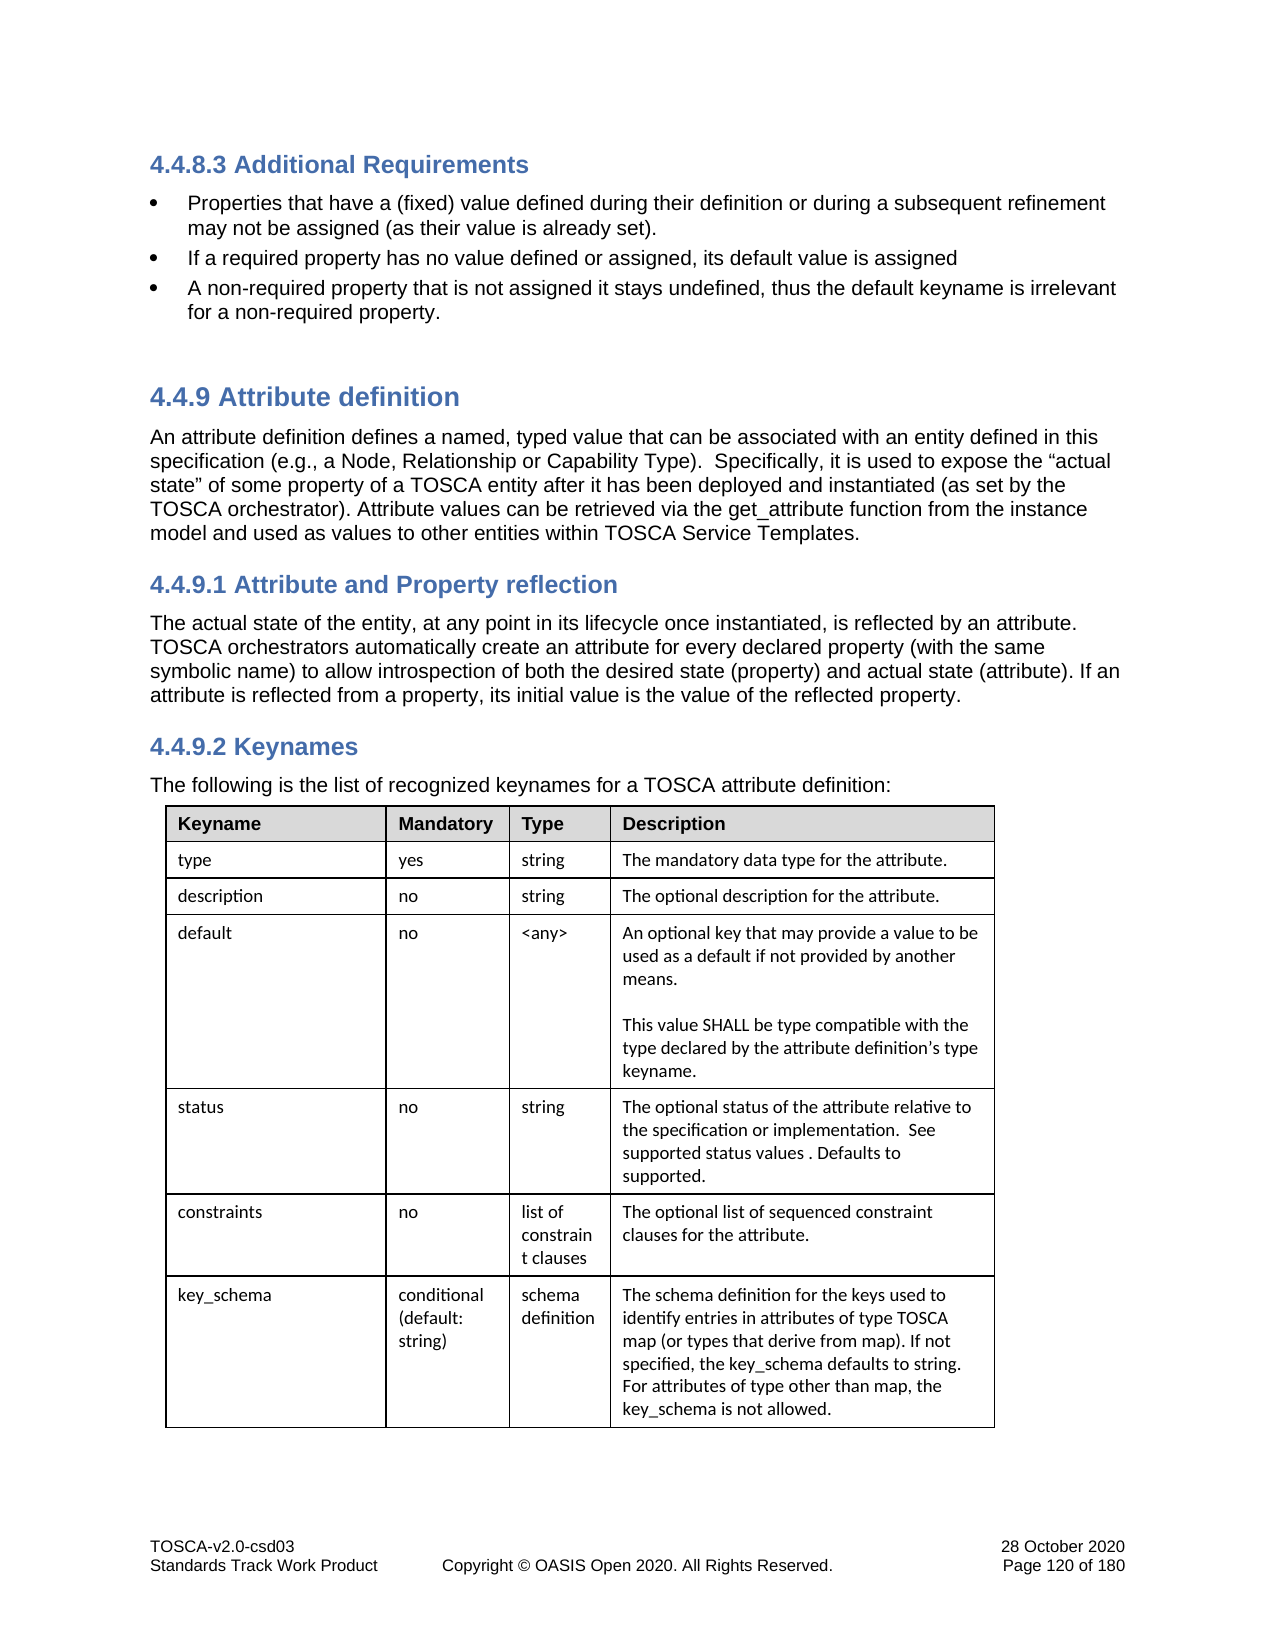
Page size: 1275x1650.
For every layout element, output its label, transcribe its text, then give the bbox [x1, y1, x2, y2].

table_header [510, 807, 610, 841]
list If a required property has no value defined or assigned, its default value is assigned [150, 246, 1125, 269]
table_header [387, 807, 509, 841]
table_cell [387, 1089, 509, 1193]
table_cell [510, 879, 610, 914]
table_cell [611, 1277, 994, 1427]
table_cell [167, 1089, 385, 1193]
subtitle Keynames [150, 732, 1125, 761]
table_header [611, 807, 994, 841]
subtitle Additional Requirements [150, 150, 1125, 179]
text The following is the list of recognized keynames for a TOSCA attribute definition: [150, 773, 1125, 797]
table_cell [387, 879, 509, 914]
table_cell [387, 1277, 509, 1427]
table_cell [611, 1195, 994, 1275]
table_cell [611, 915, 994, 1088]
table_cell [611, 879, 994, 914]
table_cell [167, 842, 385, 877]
subtitle Attribute and Property reflection [150, 570, 1125, 598]
list Properties that have a (fixed) value defined during their definition or during a subsequent refinement may not be assigned (as their value is already set). [150, 191, 1125, 239]
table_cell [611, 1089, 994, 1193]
subtitle Attribute definition [150, 381, 1125, 412]
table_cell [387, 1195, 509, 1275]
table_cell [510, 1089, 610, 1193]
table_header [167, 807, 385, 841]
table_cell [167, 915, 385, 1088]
text An attribute definition defines a named, typed value that can be associated with an entity defined in this specification (e.g., a Node, Relationship or Capability Type). Specifically, it is used to expose the “actual state” of some property of a TOSCA entity after it has been deployed and instantiated (as set by the TOSCA orchestrator). Attribute values can be retrieved via the get_attribute function from the instance model and used as values to other entities within TOSCA Service Templates. [150, 425, 1125, 545]
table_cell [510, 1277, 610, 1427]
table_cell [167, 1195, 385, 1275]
text The actual state of the entity, at any point in its lifecycle once instantiated, is reflected by an attribute. TOSCA orchestrators automatically create an attribute for every declared property (with the same symbolic name) to allow introspection of both the desired state (property) and actual state (attribute). If an attribute is reflected from a property, its initial value is the value of the reflected property. [150, 611, 1125, 707]
list A non-required property that is not assigned it stays undefined, thus the default keyname is irrelevant for a non-required property. [150, 276, 1125, 324]
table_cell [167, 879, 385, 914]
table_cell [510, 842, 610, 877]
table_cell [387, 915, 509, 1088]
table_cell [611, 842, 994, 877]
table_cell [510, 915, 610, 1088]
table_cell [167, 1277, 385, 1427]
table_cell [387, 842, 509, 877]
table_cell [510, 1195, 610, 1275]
